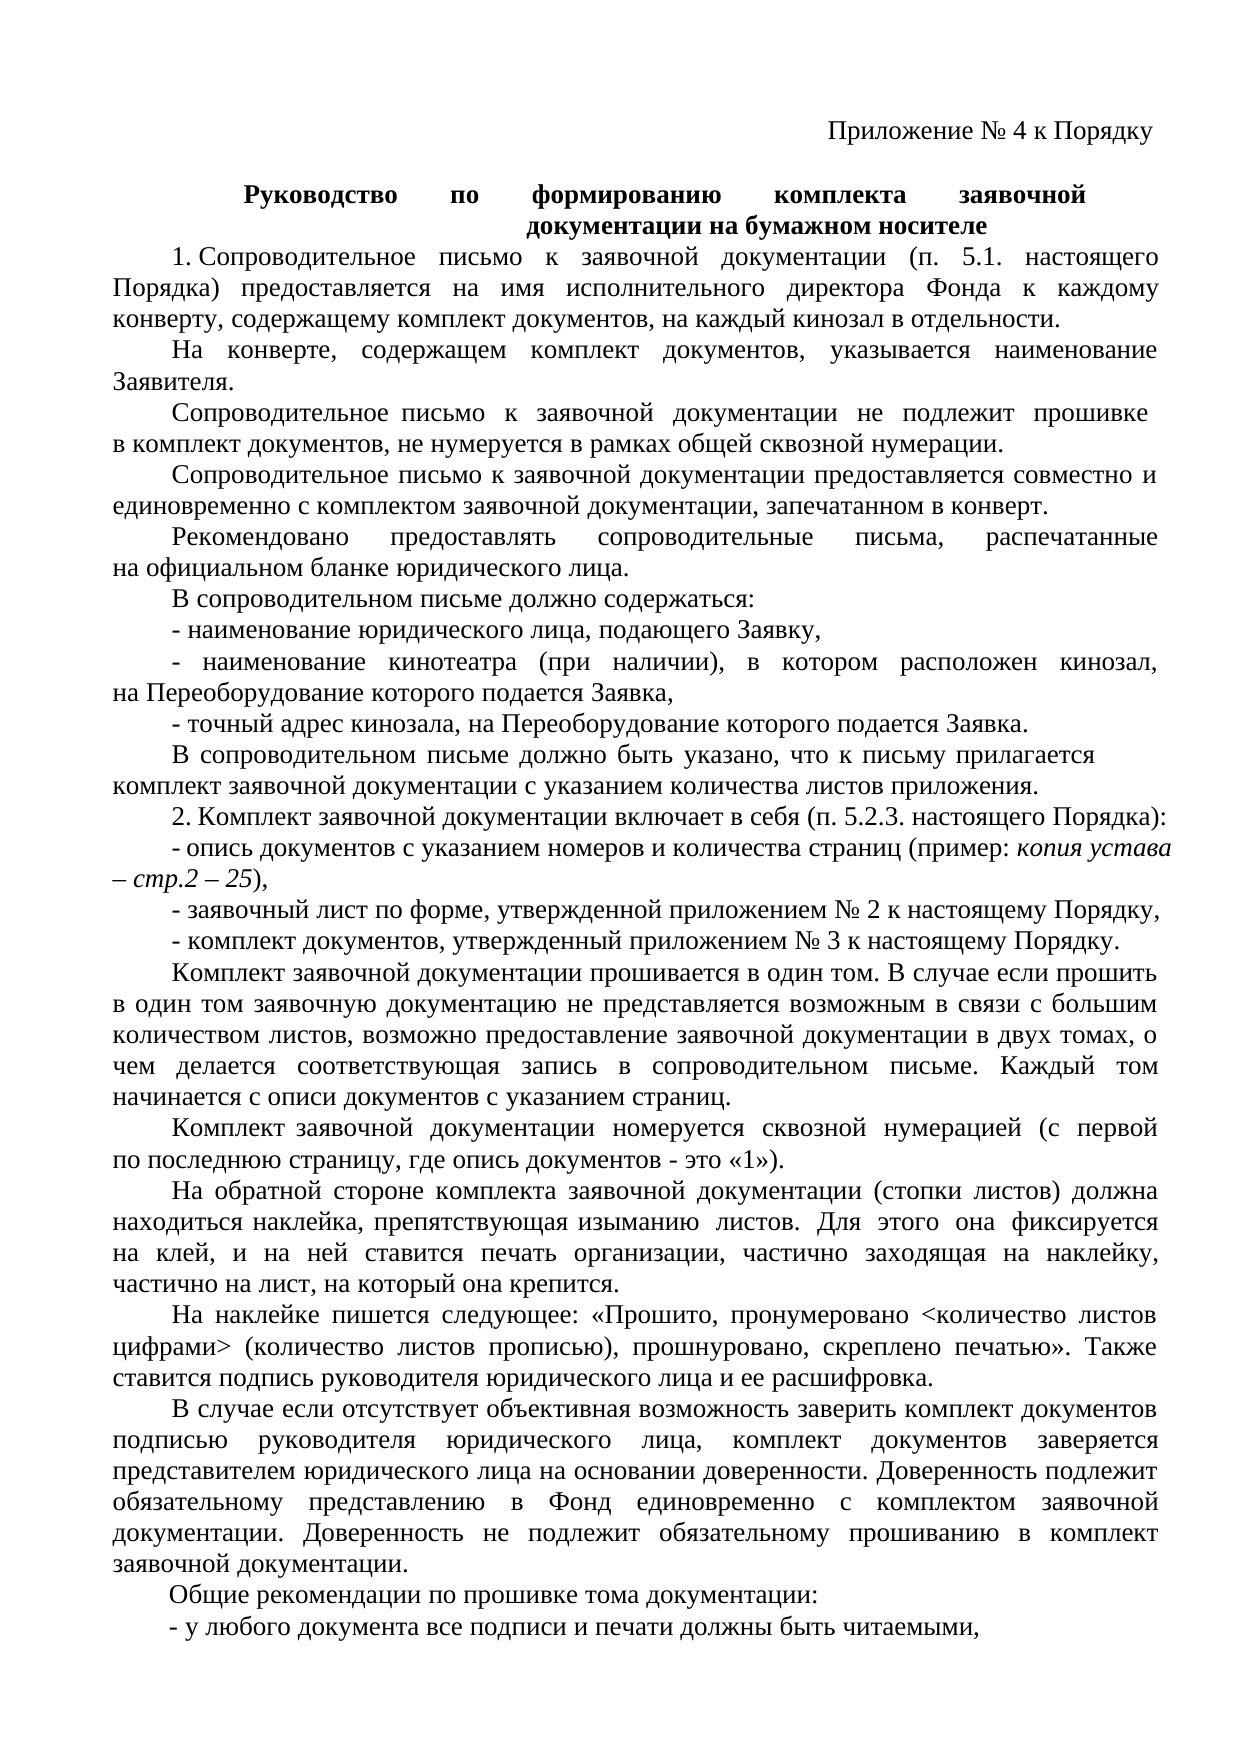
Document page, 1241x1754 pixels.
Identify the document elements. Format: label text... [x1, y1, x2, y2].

text В сопроводительном письме должно содержаться: [171, 583, 1215, 614]
text Комплект заявочной документации номеруется сквозной нумерацией (с первой по последнюю страницу, где опись документов - это «1»). [112, 1112, 1158, 1174]
text Сопроводительное письмо к заявочной документации предоставляется совместно и единовременно с комплектом заявочной документации, запечатанном в конверт. [112, 458, 1159, 520]
text На обратной стороне комплекта заявочной документации (стопки листов) должна находиться наклейка, препятствующая изыманию листов. Для этого она фиксируется на клей, и на ней ставится печать организации, частично заходящая на наклейку, частично на лист, на который она крепится. [112, 1174, 1159, 1298]
text Общие рекомендации по прошивке тома документации: [169, 1579, 1215, 1610]
text На конверте, содержащем комплект документов, указывается наименование Заявителя. [112, 333, 1158, 396]
subtitle Руководство по формированию комплекта заявочной документации на бумажном носителе [243, 178, 1087, 240]
text Приложение № 4 к Порядку [42, 114, 1153, 146]
list наименование кинотеатра (при наличии), в котором расположен кинозал, на Переоборудование которого подается Заявка, [112, 645, 1158, 707]
text Сопроводительное письмо к заявочной документации не подлежит прошивке в комплект документов, не нумеруется в рамках общей сквозной нумерации. [112, 396, 1158, 458]
list Сопроводительное письмо к заявочной документации (п. 5.1. настоящего Порядка) предоставляется на имя исполнительного директора Фонда к каждому конверту, содержащему комплект документов, на каждый кинозал в отдельности. [112, 240, 1159, 333]
text – стр.2 – 25), [112, 863, 1215, 894]
list Комплект заявочной документации включает в себя (п. 5.2.3. настоящего Порядка): [171, 801, 1215, 832]
list заявочный лист по форме, утвержденной приложением № 2 к настоящему Порядку, [171, 894, 1215, 925]
list комплект документов, утвержденный приложением № 3 к настоящему Порядку. [171, 925, 1215, 956]
text Рекомендовано предоставлять сопроводительные письма, распечатанные на официальном бланке юридического лица. [112, 520, 1159, 583]
list точный адрес кинозала, на Переоборудование которого подается Заявка. [171, 707, 1215, 738]
list опись документов с указанием номеров и количества страниц (пример: копия устава [171, 832, 1215, 863]
list наименование юридического лица, подающего Заявку, [171, 614, 1215, 645]
text На наклейке пишется следующее: «Прошито, пронумеровано <количество листов цифрами> (количество листов прописью), прошнуровано, скреплено печатью». Также ставится подпись руководителя юридического лица и ее расшифровка. [112, 1298, 1158, 1392]
text Комплект заявочной документации прошивается в один том. В случае если прошить в один том заявочную документацию не представляется возможным в связи с большим количеством листов, возможно предоставление заявочной документации в двух томах, о чем делается соответствующая запись в сопроводительном письме. Каждый том начинается с описи документов с указанием страниц. [112, 956, 1159, 1112]
list у любого документа все подписи и печати должны быть читаемыми, [169, 1610, 1215, 1641]
text В сопроводительном письме должно быть указано, что к письму прилагается комплект заявочной документации с указанием количества листов приложения. [112, 738, 1159, 801]
text В случае если отсутствует объективная возможность заверить комплект документов подписью руководителя юридического лица, комплект документов заверяется представителем юридического лица на основании доверенности. Доверенность подлежит обязательному представлению в Фонд единовременно с комплектом заявочной документации. Доверенность не подлежит обязательному прошиванию в комплект заявочной документации. [112, 1392, 1159, 1579]
